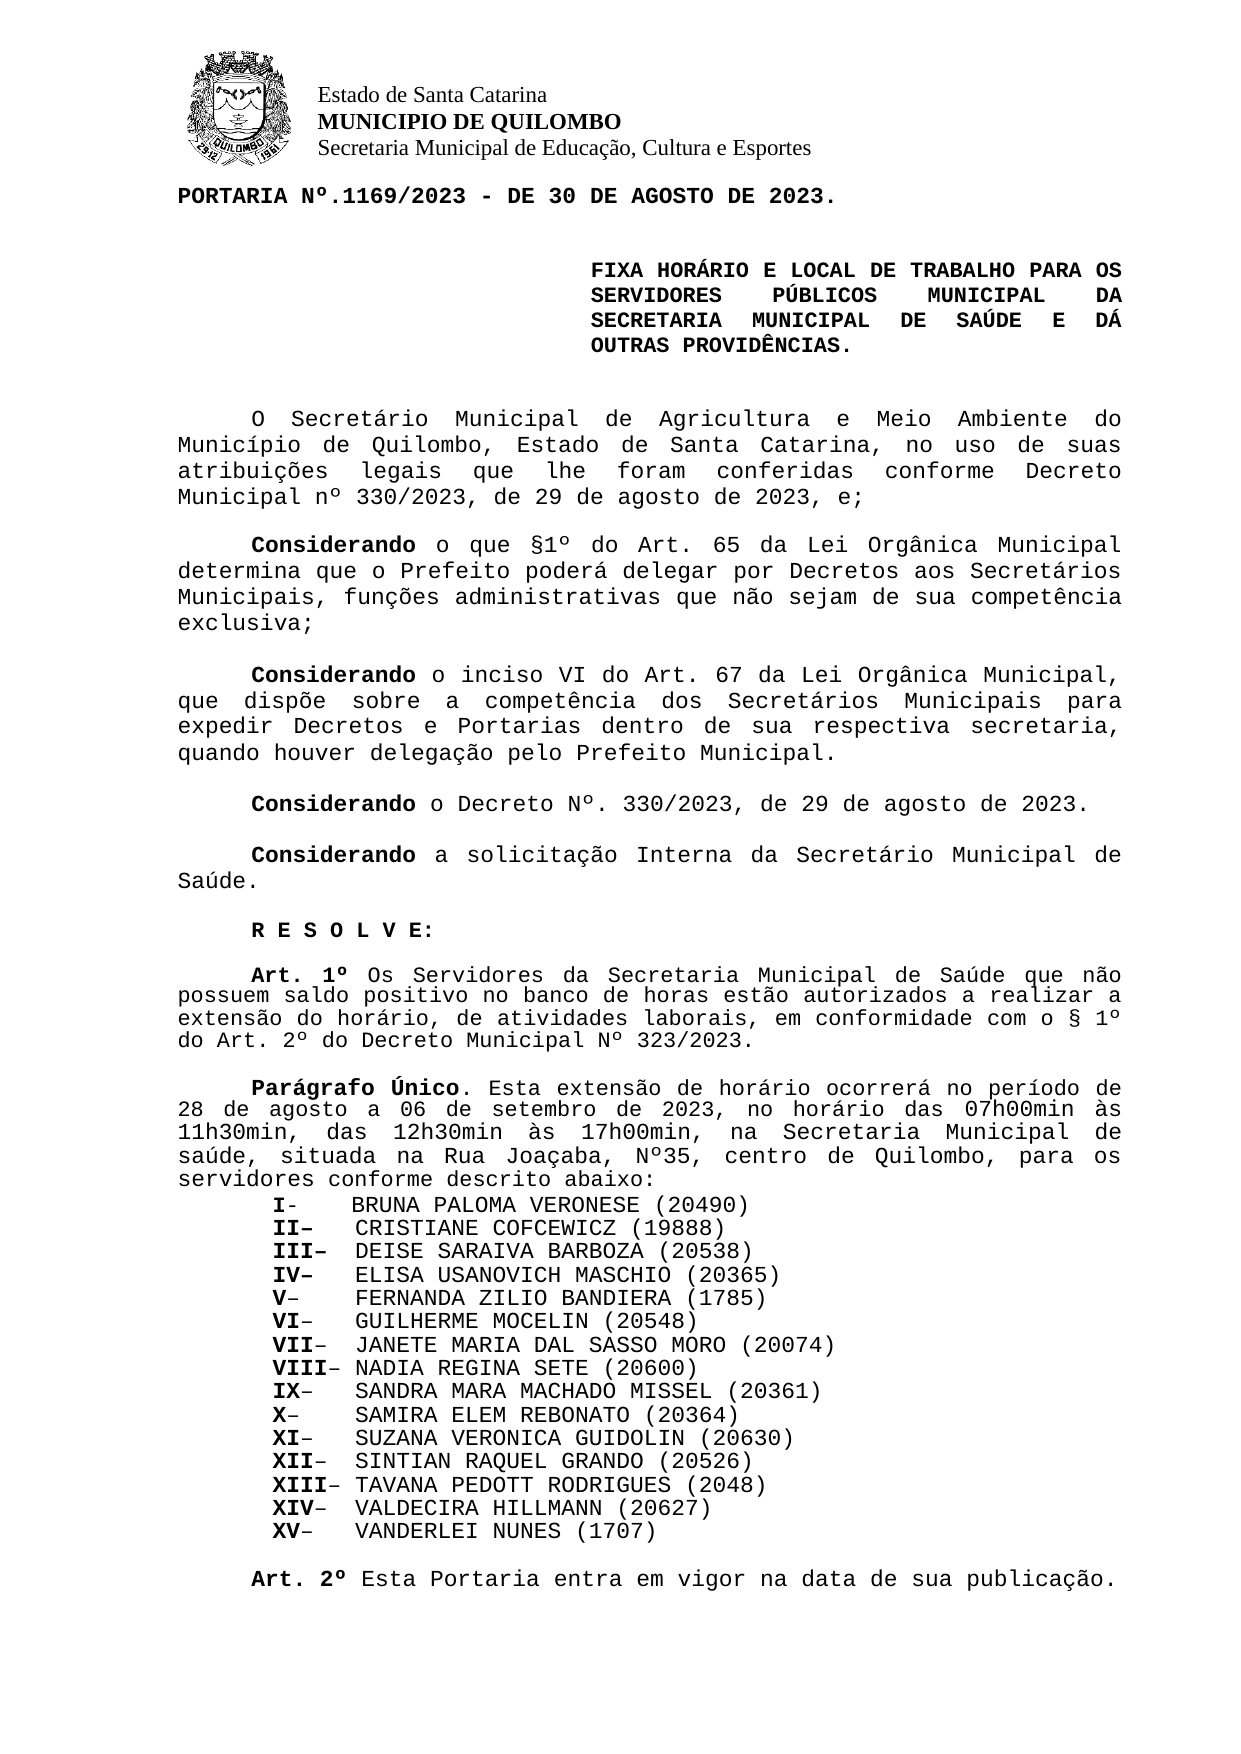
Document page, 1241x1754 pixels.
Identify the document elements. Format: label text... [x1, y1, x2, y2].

text VII– JANETE MARIA DAL SASSO MORO (20074) [177, 1333, 1122, 1357]
text VIII– NADIA REGINA SETE (20600) [177, 1357, 1122, 1380]
text Considerando o que §1º do Art. 65 da Lei Orgânica Municipal determina que o Prefeito poderá delegar por Decretos aos Secretários Municipais, funções administrativas que não sejam de sua competência exclusiva; [177, 533, 1122, 637]
text XI– SUZANA VERONICA GUIDOLIN (20630) [177, 1427, 1122, 1450]
text XIII– TAVANA PEDOTT RODRIGUES (2048) [177, 1473, 1122, 1497]
text XIV– VALDECIRA HILLMANN (20627) [177, 1497, 1122, 1520]
text Parágrafo Único. Esta extensão de horário ocorrerá no período de 28 de agosto a 06 de setembro de 2023, no horário das 07h00min às 11h30min, das 12h30min às 17h00min, na Secretaria Municipal de saúde, situada na Rua Joaçaba, Nº35, centro de Quilombo, para os servidores conforme descrito abaixo: [177, 1076, 1122, 1193]
text VI– GUILHERME MOCELIN (20548) [177, 1310, 1122, 1333]
picture [179, 47, 294, 169]
text Considerando a solicitação Interna da Secretário Municipal de Saúde. [177, 843, 1122, 895]
text XV– VANDERLEI NUNES (1707) [177, 1520, 1122, 1543]
text V– FERNANDA ZILIO BANDIERA (1785) [177, 1287, 1122, 1310]
text I- BRUNA PALOMA VERONESE (20490) [177, 1193, 1122, 1217]
text O Secretário Municipal de Agricultura e Meio Ambiente do Município de Quilombo, Estado de Santa Catarina, no uso de suas atribuições legais que lhe foram conferidas conforme Decreto Municipal nº 330/2023, de 29 de agosto de 2023, e; [177, 407, 1122, 511]
text Considerando o Decreto Nº. 330/2023, de 29 de agosto de 2023. [177, 793, 1122, 819]
text FIXA HORÁRIO E LOCAL DE TRABALHO PARA OS SERVIDORES PÚBLICOS MUNICIPAL DA SECRETARIA MUNICIPAL DE SAÚDE E DÁ OUTRAS PROVIDÊNCIAS. [591, 260, 1122, 359]
text II– CRISTIANE COFCEWICZ (19888) [177, 1217, 1122, 1240]
text Art. 2º Esta Portaria entra em vigor na data de sua publicação. [177, 1567, 1122, 1591]
text Art. 1º Os Servidores da Secretaria Municipal de Saúde que não possuem saldo positivo no banco de horas estão autorizados a realizar a extensão do horário, de atividades laborais, em conformidade com o § 1º do Art. 2º do Decreto Municipal Nº 323/2023. [177, 965, 1122, 1054]
text Considerando o inciso VI do Art. 67 da Lei Orgânica Municipal, que dispõe sobre a competência dos Secretários Municipais para expedir Decretos e Portarias dentro de sua respectiva secretaria, quando houver delegação pelo Prefeito Municipal. [177, 663, 1122, 767]
text IX– SANDRA MARA MACHADO MISSEL (20361) [177, 1380, 1122, 1403]
text X– SAMIRA ELEM REBONATO (20364) [177, 1403, 1122, 1427]
text III– DEISE SARAIVA BARBOZA (20538) [177, 1240, 1122, 1263]
text XII– SINTIAN RAQUEL GRANDO (20526) [177, 1450, 1122, 1473]
text PORTARIA Nº.1169/2023 - DE 30 DE AGOSTO DE 2023. [177, 184, 1122, 208]
text IV– ELISA USANOVICH MASCHIO (20365) [177, 1263, 1122, 1287]
text R E S O L V E: [177, 920, 1122, 942]
